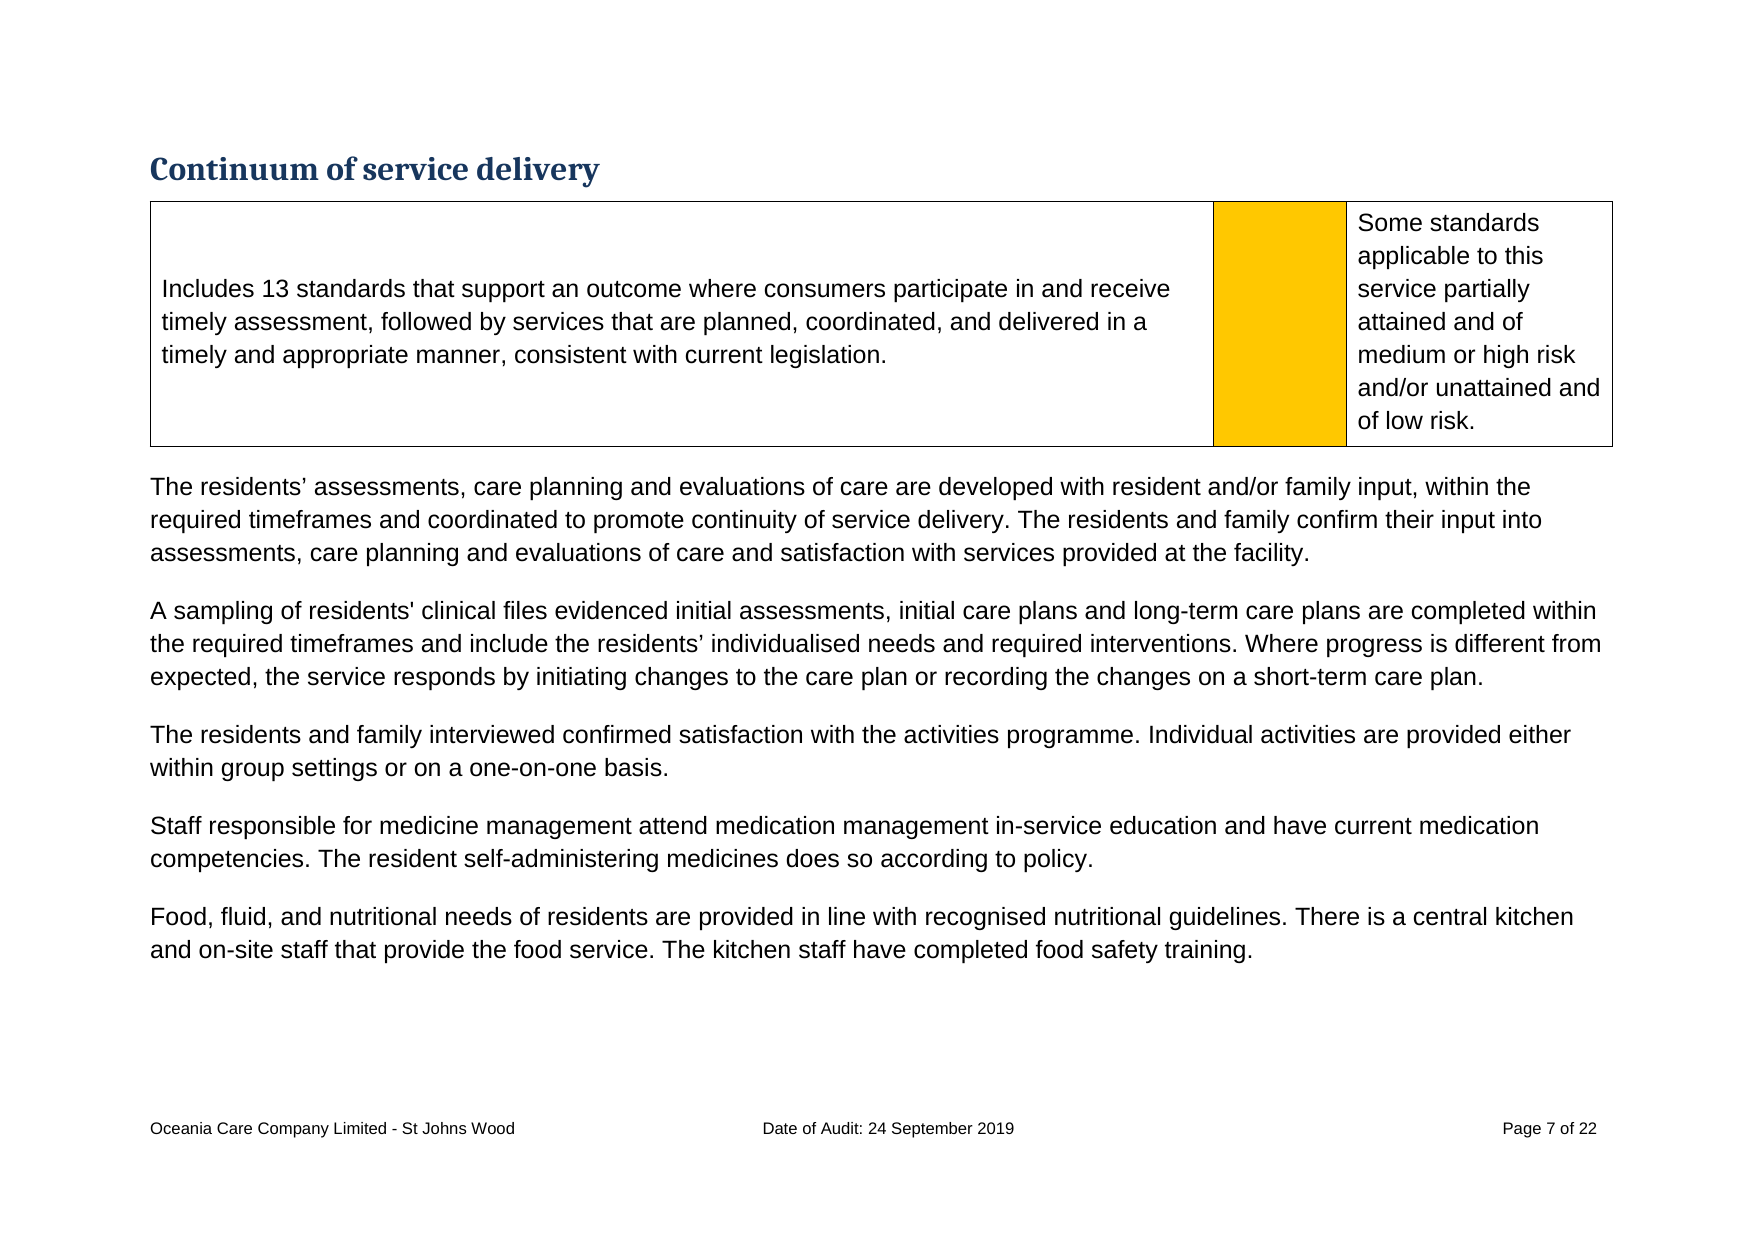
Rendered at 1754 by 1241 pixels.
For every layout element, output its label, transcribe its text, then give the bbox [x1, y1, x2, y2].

table_header [1214, 202, 1346, 446]
text A sampling of residents' clinical files evidenced initial assessments, initial care plans and long-term care plans are completed within the required timeframes and include the residents’ individualised needs and required interventions. Where progress is different from expected, the service responds by initiating changes to the care plan or recording the changes on a short-term care plan. [150, 596, 1604, 690]
text The residents and family interviewed confirmed satisfaction with the activities programme. Individual activities are provided either within group settings or on a one-on-one basis. [150, 720, 1604, 781]
text Food, fluid, and nutritional needs of residents are provided in line with recognised nutritional guidelines. There is a central kitchen and on-site staff that provide the food service. The kitchen staff have completed food safety training. [150, 902, 1604, 963]
subtitle Continuum of service delivery [150, 150, 1604, 188]
table_header Includes 13 standards that support an outcome where consumers participate in and receive timely assessment, followed by services that are planned, coordinated, and delivered in a timely and appropriate manner, consistent with current legislation. [151, 202, 1213, 446]
table_header Some standards applicable to this service partially attained and of medium or high risk and/or unattained and of low risk. [1347, 202, 1612, 446]
text Staff responsible for medicine management attend medication management in-service education and have current medication competencies. The resident self-administering medicines does so according to policy. [150, 811, 1604, 872]
text The residents’ assessments, care planning and evaluations of care are developed with resident and/or family input, within the required timeframes and coordinated to promote continuity of service delivery. The residents and family confirm their input into assessments, care planning and evaluations of care and satisfaction with services provided at the facility. [150, 472, 1604, 566]
